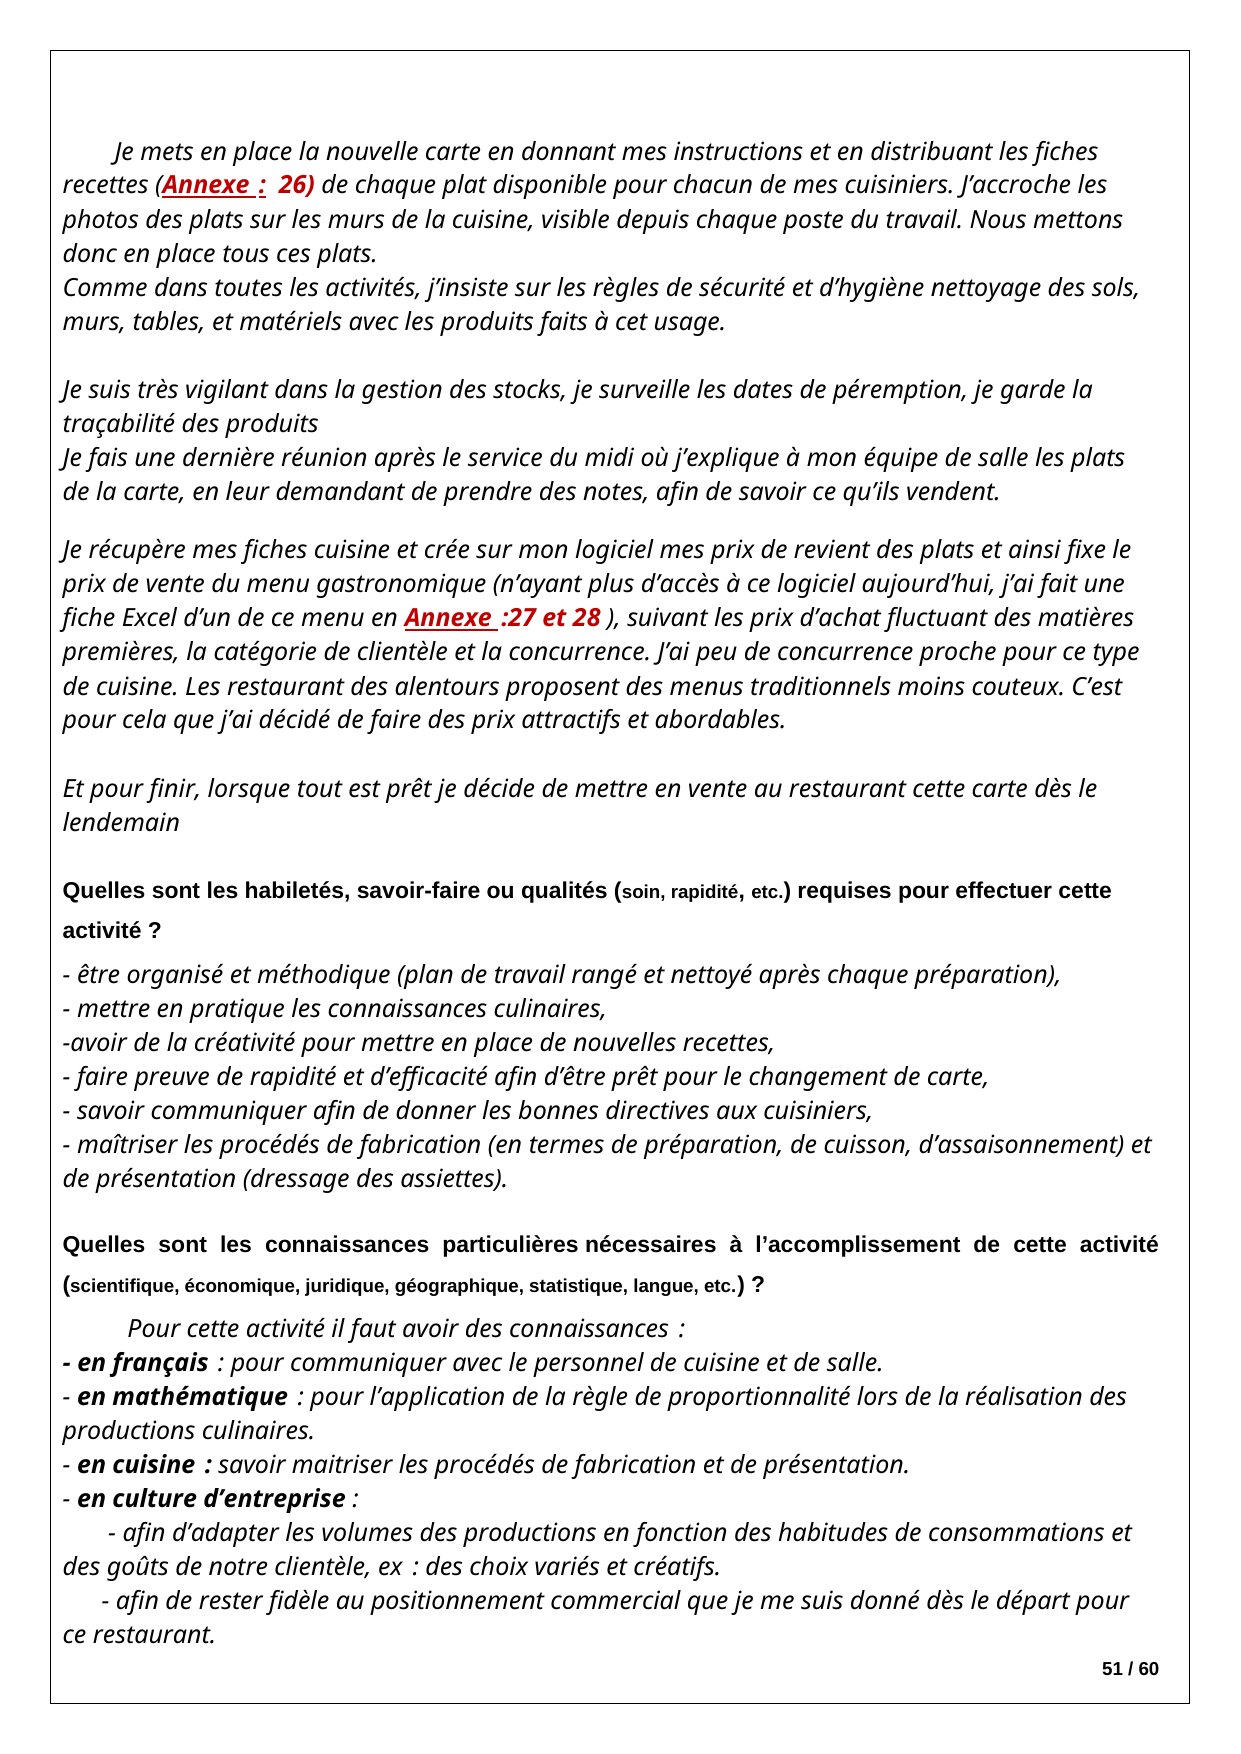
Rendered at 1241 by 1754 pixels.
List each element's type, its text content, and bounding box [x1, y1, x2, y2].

text -avoir de la créativité pour mettre en place de nouvelles recettes, [62, 1024, 1159, 1058]
text - en mathématique : pour l’application de la règle de proportionnalité lors de la réalisation des productions culinaires. [62, 1378, 1159, 1446]
text - maîtriser les procédés de fabrication (en termes de préparation, de cuisson, d’assaisonnement) et de présentation (dressage des assiettes). [62, 1127, 1159, 1195]
text - en français : pour communiquer avec le personnel de cuisine et de salle. [62, 1344, 1159, 1378]
text Je mets en place la nouvelle carte en donnant mes instructions et en distribuant les fiches recettes (Annexe : 26) de chaque plat disponible pour chacun de mes cuisiniers. J’accroche les photos des plats sur les murs de la cuisine, visible depuis chaque poste du travail. Nous mettons donc en place tous ces plats. [62, 133, 1159, 269]
text - afin de rester fidèle au positionnement commercial que je me suis donné dès le départ pour ce restaurant. [62, 1583, 1159, 1651]
text Et pour finir, lorsque tout est prêt je décide de mettre en vente au restaurant cette carte dès le lendemain [62, 770, 1159, 838]
text Quelles sont les connaissances particulières nécessaires à l’accomplissement de cette activité (scientifique, économique, juridique, géographique, statistique, langue, etc.) ? [62, 1231, 1159, 1297]
text Je récupère mes fiches cuisine et crée sur mon logiciel mes prix de revient des plats et ainsi fixe le prix de vente du menu gastronomique (n’ayant plus d’accès à ce logiciel aujourd’hui, j’ai fait une fiche Excel d’un de ce menu en Annexe :27 et 28 ), suivant les prix d’achat fluctuant des matières premières, la catégorie de clientèle et la concurrence. J’ai peu de concurrence proche pour ce type de cuisine. Les restaurant des alentours proposent des menus traditionnels moins couteux. C’est pour cela que j’ai décidé de faire des prix attractifs et abordables. [62, 532, 1159, 736]
text - mettre en pratique les connaissances culinaires, [62, 990, 1159, 1024]
text Je suis très vigilant dans la gestion des stocks, je surveille les dates de péremption, je garde la traçabilité des produits [62, 372, 1159, 440]
text - en culture d’entreprise : [62, 1481, 1159, 1514]
text - être organisé et méthodique (plan de travail rangé et nettoyé après chaque préparation), [62, 956, 1159, 990]
text - faire preuve de rapidité et d’efficacité afin d’être prêt pour le changement de carte, [62, 1058, 1159, 1092]
text Pour cette activité il faut avoir des connaissances : [62, 1310, 1159, 1344]
text - afin d’adapter les volumes des productions en fonction des habitudes de consommations et des goûts de notre clientèle, ex : des choix variés et créatifs. [62, 1514, 1159, 1583]
text Je fais une dernière réunion après le service du midi où j’explique à mon équipe de salle les plats de la carte, en leur demandant de prendre des notes, afin de savoir ce qu’ils vendent. [62, 440, 1159, 508]
text - savoir communiquer afin de donner les bonnes directives aux cuisiniers, [62, 1092, 1159, 1127]
text - en cuisine : savoir maitriser les procédés de fabrication et de présentation. [62, 1446, 1159, 1481]
text Quelles sont les habiletés, savoir-faire ou qualités (soin, rapidité, etc.) requises pour effectuer cette activité ? [62, 877, 1159, 943]
text Comme dans toutes les activités, j’insiste sur les règles de sécurité et d’hygiène nettoyage des sols, murs, tables, et matériels avec les produits faits à cet usage. [62, 269, 1159, 337]
